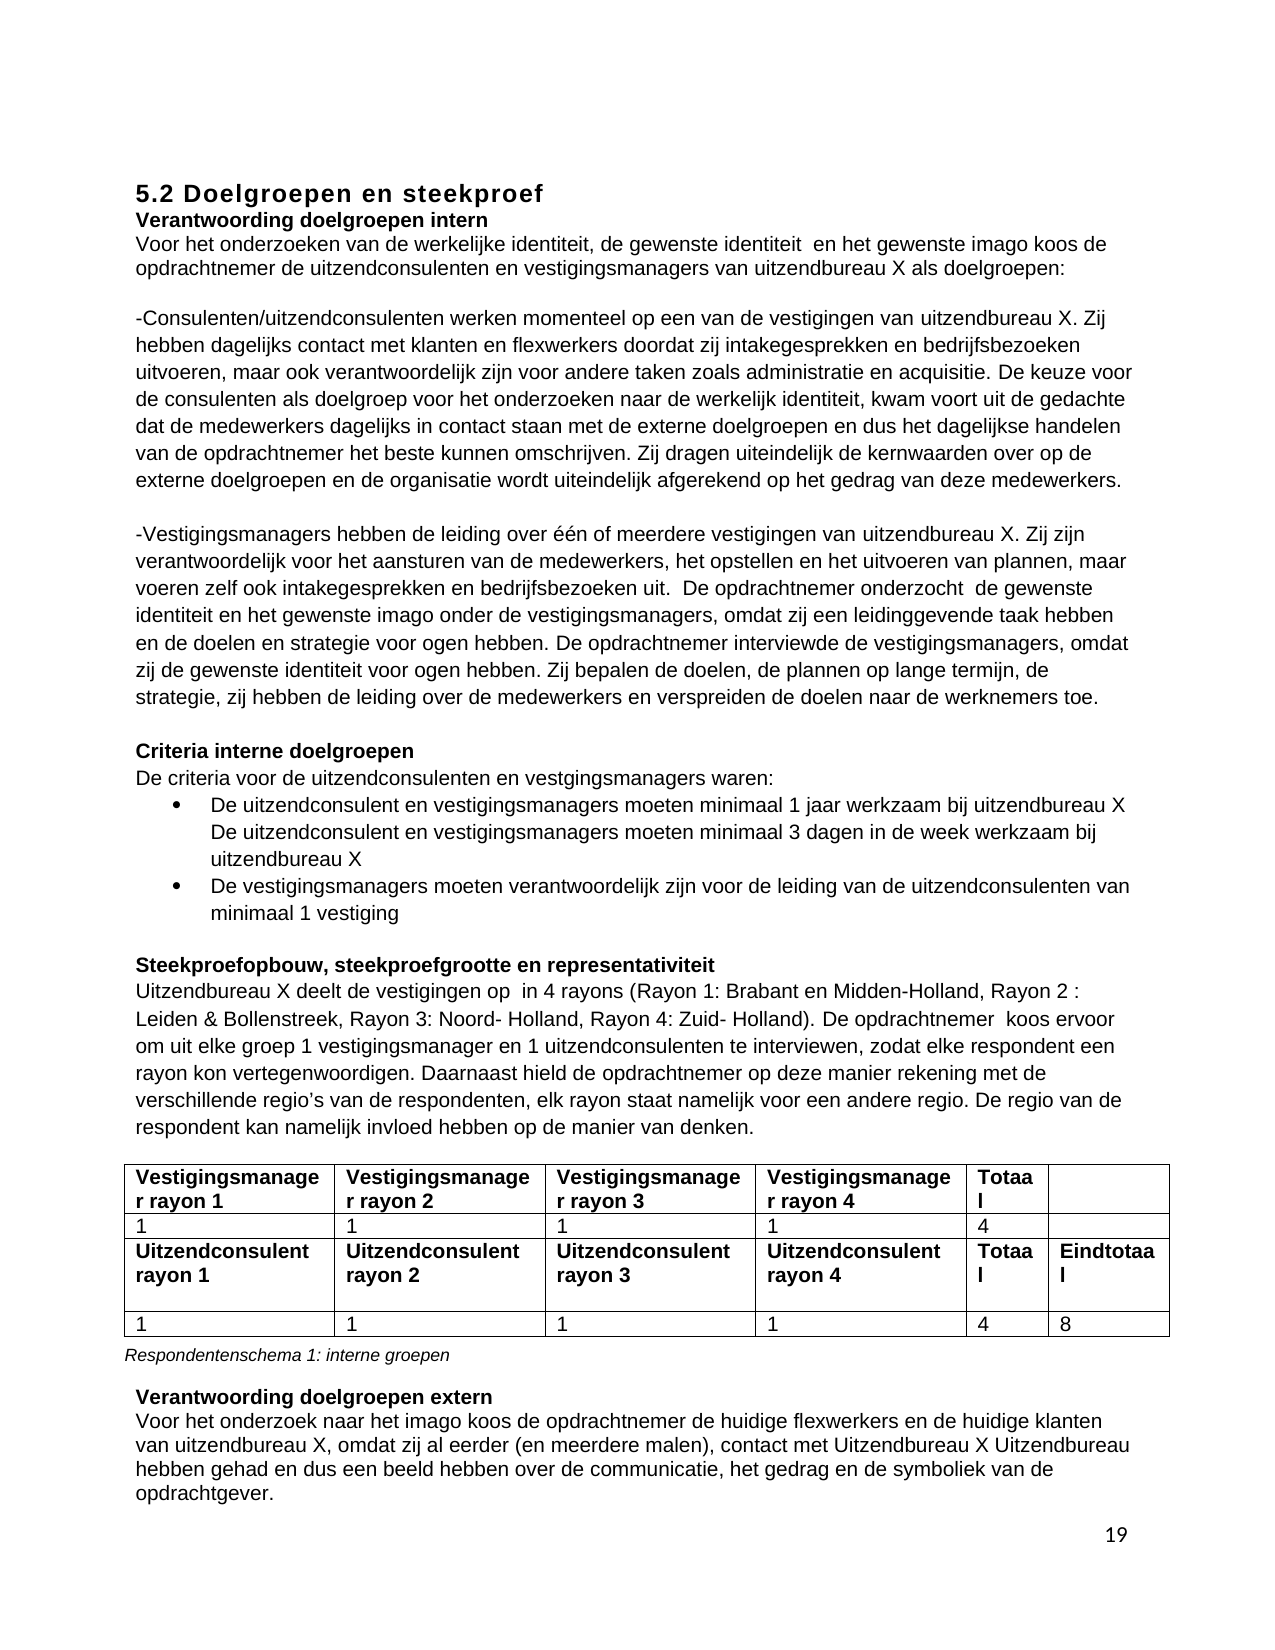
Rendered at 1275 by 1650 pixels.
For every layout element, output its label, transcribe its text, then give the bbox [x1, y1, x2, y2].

table_cell Totaal [967, 1239, 1048, 1311]
table_header Vestigingsmanager rayon 1 [125, 1165, 334, 1213]
table_cell 1 [546, 1312, 755, 1336]
list De vestigingsmanagers moeten verantwoordelijk zijn voor de leiding van de uitzendconsulenten van minimaal 1 vestiging [173, 872, 1139, 926]
text Verantwoording doelgroepen extern [135, 1384, 1139, 1408]
list De uitzendconsulent en vestigingsmanagers moeten minimaal 1 jaar werkzaam bij uitzendbureau X De uitzendconsulent en vestigingsmanagers moeten minimaal 3 dagen in de week werkzaam bij uitzendbureau X [173, 791, 1139, 872]
table_cell 1 [125, 1214, 334, 1238]
table_cell [1049, 1214, 1169, 1238]
text Steekproefopbouw, steekproefgrootte en representativiteit [135, 953, 1139, 977]
table_cell 1 [756, 1214, 966, 1238]
table_cell Eindtotaal [1049, 1239, 1169, 1311]
text Voor het onderzoeken van de werkelijke identiteit, de gewenste identiteit en het gewenste imago koos de opdrachtnemer de uitzendconsulenten en vestigingsmanagers van uitzendbureau X als doelgroepen: [135, 231, 1139, 279]
table_cell 8 [1049, 1312, 1169, 1336]
table_cell Uitzendconsulent rayon 3 [546, 1239, 755, 1311]
text De criteria voor de uitzendconsulenten en vestgingsmanagers waren: [135, 764, 1139, 791]
table_cell 1 [125, 1312, 334, 1336]
text Verantwoording doelgroepen intern [135, 207, 1139, 231]
table_header Totaal [967, 1165, 1048, 1213]
text Voor het onderzoek naar het imago koos de opdrachtnemer de huidige flexwerkers en de huidige klanten van uitzendbureau X, omdat zij al eerder (en meerdere malen), contact met Uitzendbureau X Uitzendbureau hebben gehad en dus een beeld hebben over de communicatie, het gedrag en de symboliek van de opdrachtgever. [135, 1408, 1139, 1504]
table_cell Uitzendconsulent rayon 4 [756, 1239, 966, 1311]
text -Consulenten/uitzendconsulenten werken momenteel op een van de vestigingen van uitzendbureau X. Zij hebben dagelijks contact met klanten en flexwerkers doordat zij intakegesprekken en bedrijfsbezoeken uitvoeren, maar ook verantwoordelijk zijn voor andere taken zoals administratie en acquisitie. De keuze voor de consulenten als doelgroep voor het onderzoeken naar de werkelijk identiteit, kwam voort uit de gedachte dat de medewerkers dagelijks in contact staan met de externe doelgroepen en dus het dagelijkse handelen van de opdrachtnemer het beste kunnen omschrijven. Zij dragen uiteindelijk de kernwaarden over op de externe doelgroepen en de organisatie wordt uiteindelijk afgerekend op het gedrag van deze medewerkers. [135, 303, 1139, 493]
table_cell Uitzendconsulent rayon 1 [125, 1239, 334, 1311]
table_cell 4 [967, 1214, 1048, 1238]
table_header Vestigingsmanager rayon 3 [546, 1165, 755, 1213]
text -Vestigingsmanagers hebben de leiding over één of meerdere vestigingen van uitzendbureau X. Zij zijn verantwoordelijk voor het aansturen van de medewerkers, het opstellen en het uitvoeren van plannen, maar voeren zelf ook intakegesprekken en bedrijfsbezoeken uit. De opdrachtnemer onderzocht de gewenste identiteit en het gewenste imago onder de vestigingsmanagers, omdat zij een leidinggevende taak hebben en de doelen en strategie voor ogen hebben. De opdrachtnemer interviewde de vestigingsmanagers, omdat zij de gewenste identiteit voor ogen hebben. Zij bepalen de doelen, de plannen op lange termijn, de strategie, zij hebben de leiding over de medewerkers en verspreiden de doelen naar de werknemers toe. [135, 520, 1139, 709]
text Criteria interne doelgroepen [135, 737, 1139, 764]
table_header Vestigingsmanager rayon 4 [756, 1165, 966, 1213]
table_header [1049, 1165, 1169, 1213]
table_cell 1 [335, 1312, 545, 1336]
table_cell 1 [546, 1214, 755, 1238]
table_cell Uitzendconsulent rayon 2 [335, 1239, 545, 1311]
table_cell 1 [335, 1214, 545, 1238]
table_cell 4 [967, 1312, 1048, 1336]
list 5.2 Doelgroepen en steekproef [135, 179, 1139, 207]
text Uitzendbureau X deelt de vestigingen op in 4 rayons (Rayon 1: Brabant en Midden-Holland, Rayon 2 : Leiden & Bollenstreek, Rayon 3: Noord- Holland, Rayon 4: Zuid- Holland). De opdrachtnemer koos ervoor om uit elke groep 1 vestigingsmanager en 1 uitzendconsulenten te interviewen, zodat elke respondent een rayon kon vertegenwoordigen. Daarnaast hield de opdrachtnemer op deze manier rekening met de verschillende regio’s van de respondenten, elk rayon staat namelijk voor een andere regio. De regio van de respondent kan namelijk invloed hebben op de manier van denken. [135, 977, 1139, 1140]
table_cell 1 [756, 1312, 966, 1336]
table_header Vestigingsmanager rayon 2 [335, 1165, 545, 1213]
